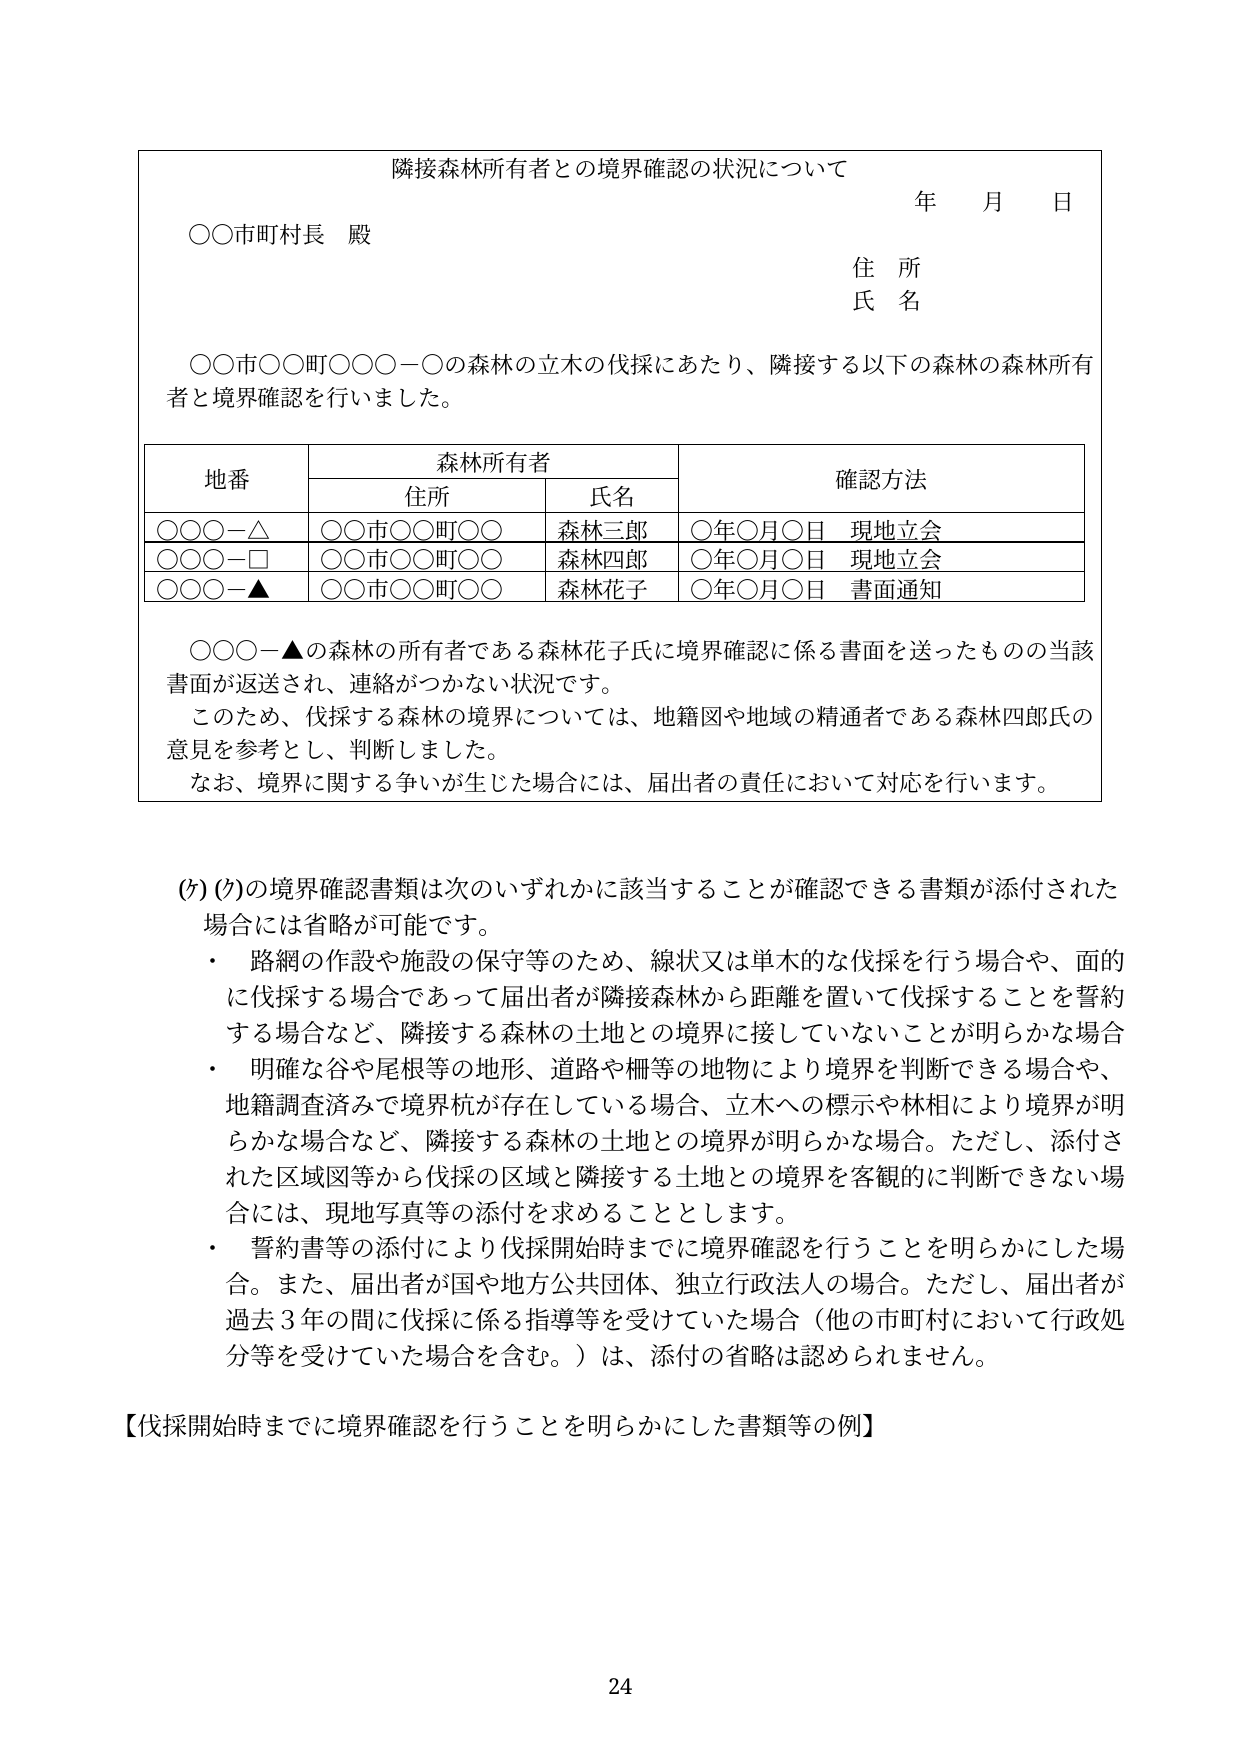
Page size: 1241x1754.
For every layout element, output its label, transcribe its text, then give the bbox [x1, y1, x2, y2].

text 【伐採開始時までに境界確認を行うことを明らかにした書類等の例】 [112, 1407, 1128, 1443]
text ・ 誓約書等の添付により伐採開始時までに境界確認を行うことを明らかにした場合。また、届出者が国や地方公共団体、独立行政法人の場合。ただし、届出者が過去３年の間に伐採に係る指導等を受けていた場合（他の市町村において行政処分等を受けていた場合を含む。）は、添付の省略は認められません。 [200, 1229, 1128, 1373]
text (ｹ) (ｸ)の境界確認書類は次のいずれかに該当することが確認できる書類が添付された場合には省略が可能です。 [178, 870, 1128, 942]
table_header 隣接森林所有者との境界確認の状況について 年 月 日 〇〇市町村長 殿 住 所 氏 名 〇〇市〇〇町〇〇〇－〇の森林の立木の伐採にあたり、隣接する以下の森林の森林所有者と境界確認を行いました。 〇〇〇－▲の森林の所有者である森林花子氏に境界確認に係る書面を送ったものの当該書面が返送され、連絡がつかない状況です。 このため、伐採する森林の境界については、地籍図や地域の精通者である森林四郎氏の意見を参考とし、判断しました。 なお、境界に関する争いが生じた場合には、届出者の責任において対応を行います。 [139, 151, 1101, 801]
text ・ 明確な谷や尾根等の地形、道路や柵等の地物により境界を判断できる場合や、地籍調査済みで境界杭が存在している場合、立木への標示や林相により境界が明らかな場合など、隣接する森林の土地との境界が明らかな場合。ただし、添付された区域図等から伐採の区域と隣接する土地との境界を客観的に判断できない場合には、現地写真等の添付を求めることとします。 [200, 1049, 1128, 1229]
text ・ 路網の作設や施設の保守等のため、線状又は単木的な伐採を行う場合や、面的に伐採する場合であって届出者が隣接森林から距離を置いて伐採することを誓約する場合など、隣接する森林の土地との境界に接していないことが明らかな場合 [200, 942, 1128, 1049]
